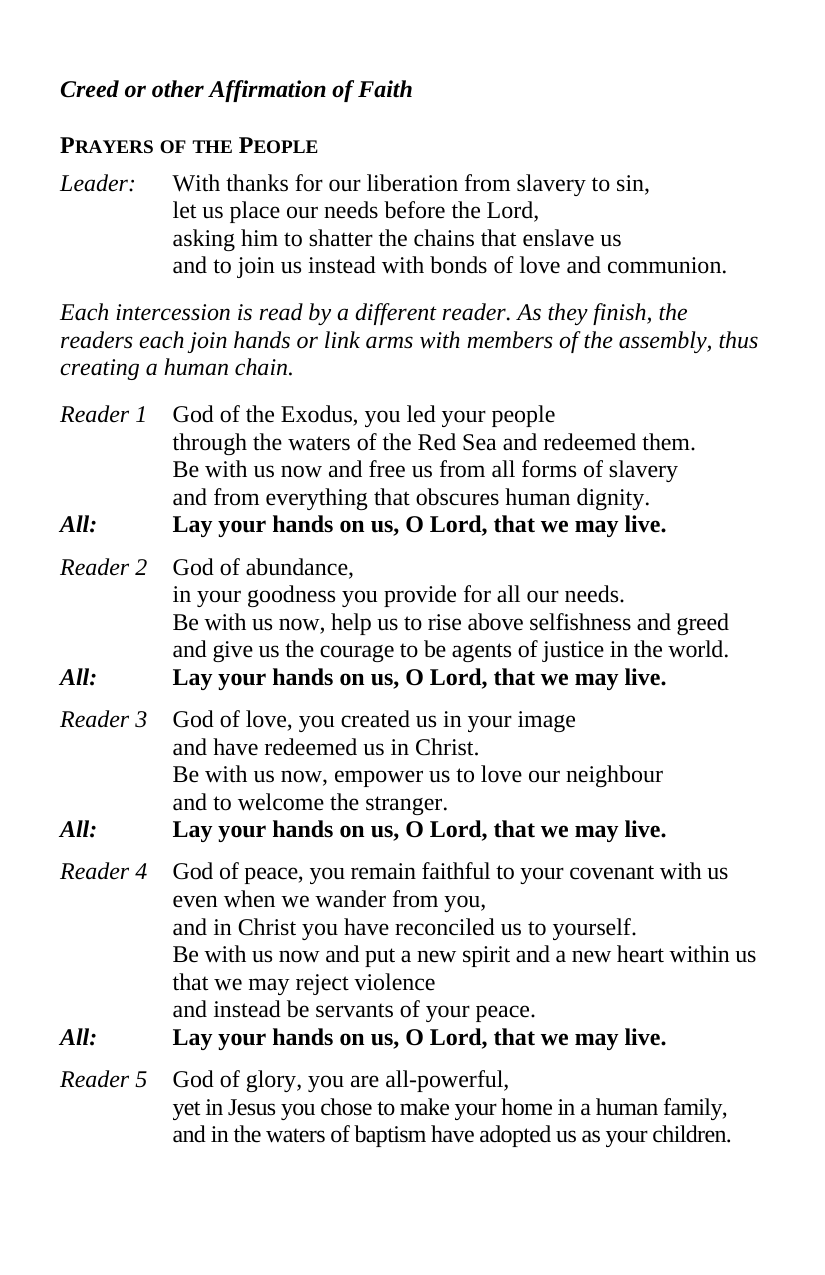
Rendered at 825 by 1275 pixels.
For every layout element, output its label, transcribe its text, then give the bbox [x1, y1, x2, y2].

text Reader 3 God of love, you created us in your image [60, 705, 765, 732]
text and have redeemed us in Christ. [60, 732, 765, 760]
text through the waters of the Red Sea and redeemed them. [60, 428, 765, 455]
text that we may reject violence [60, 968, 765, 995]
text in your goodness you provide for all our needs. [60, 580, 765, 608]
text and instead be servants of your peace. [60, 995, 765, 1023]
text All: Lay your hands on us, O Lord, that we may live. [60, 511, 765, 538]
text Reader 4 God of peace, you remain faithful to your covenant with us even when we wander from you, [60, 857, 765, 912]
text Reader 5 God of glory, you are all-powerful, [60, 1065, 765, 1092]
text and from everything that obscures human dignity. [60, 483, 765, 511]
text let us place our needs before the Lord, [60, 196, 765, 224]
text and to join us instead with bonds of love and communion. [60, 251, 765, 279]
text and in Christ you have reconciled us to yourself. [60, 912, 765, 940]
text Be with us now, help us to rise above selfishness and greed and give us the courage to be agents of justice in the world. [172, 608, 765, 663]
text Reader 2 God of abundance, [60, 552, 765, 580]
text Each intercession is read by a different reader. As they finish, the readers each join hands or link arms with members of the assembly, thus creating a human chain. [60, 298, 765, 381]
text Be with us now, empower us to love our neighbour [60, 760, 765, 788]
text Be with us now and put a new spirit and a new heart within us [60, 940, 765, 968]
text Leader: With thanks for our liberation from slavery to sin, [60, 168, 765, 196]
text All: Lay your hands on us, O Lord, that we may live. [60, 1023, 765, 1051]
text Prayers of the People [60, 131, 765, 159]
text All: Lay your hands on us, O Lord, that we may live. [60, 663, 765, 691]
text yet in Jesus you chose to make your home in a human family, and in the waters of baptism have adopted us as your children. [172, 1092, 765, 1148]
text All: Lay your hands on us, O Lord, that we may live. [60, 815, 765, 843]
text Reader 1 God of the Exodus, you led your people [60, 400, 765, 428]
text Creed or other Affirmation of Faith [60, 75, 765, 103]
text Be with us now and free us from all forms of slavery [60, 455, 765, 483]
text asking him to shatter the chains that enslave us [60, 224, 765, 251]
text and to welcome the stranger. [60, 788, 765, 815]
